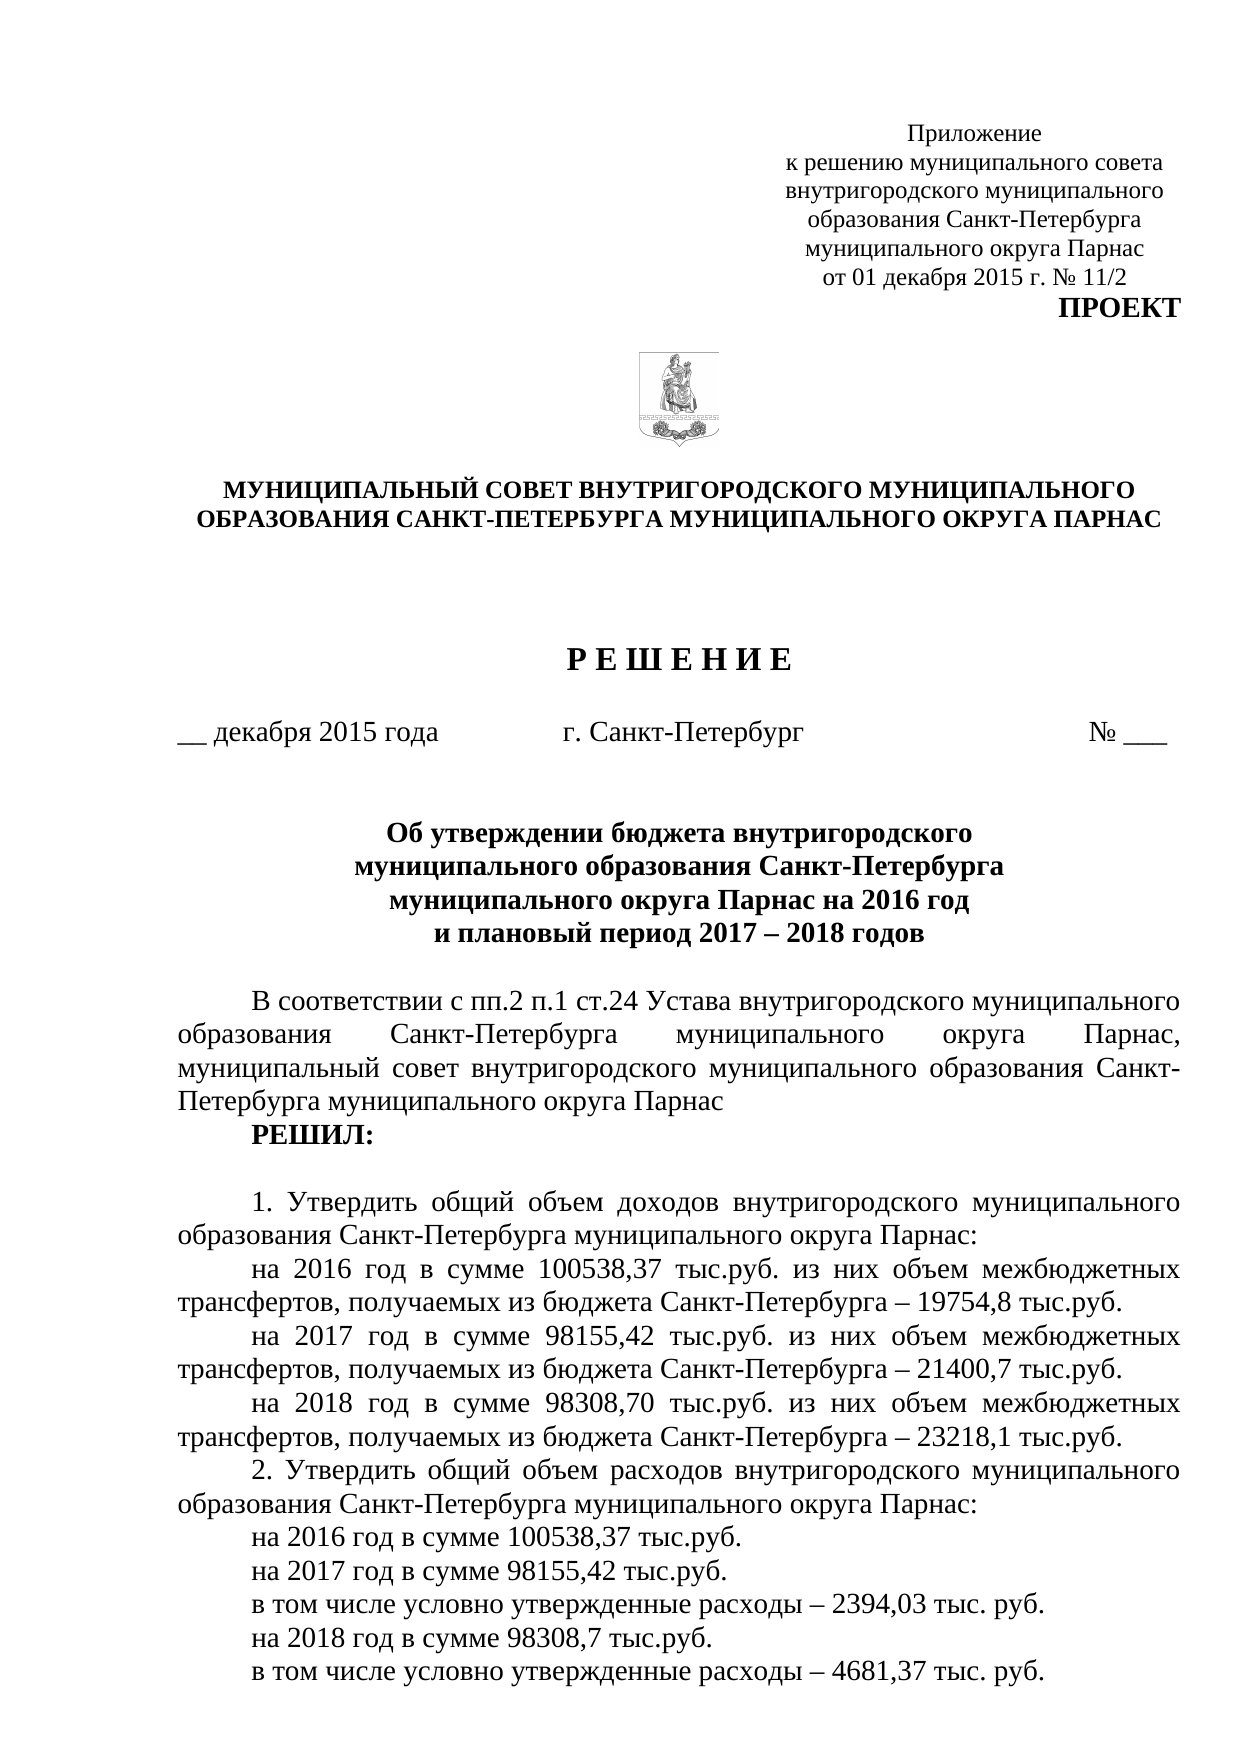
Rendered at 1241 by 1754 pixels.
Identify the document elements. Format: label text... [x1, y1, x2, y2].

text на 2018 год в сумме 98308,70 тыс.руб. из них объем межбюджетных трансфертов, получаемых из бюджета Санкт-Петербурга – 23218,1 тыс.руб. [177, 1385, 1181, 1452]
text ПРОЕКТ [177, 291, 1181, 324]
text на 2016 год в сумме 100538,37 тыс.руб. [177, 1519, 1181, 1553]
text Приложение [768, 118, 1181, 147]
text в том числе условно утвержденные расходы – 4681,37 тыс. руб. [177, 1653, 1181, 1687]
text Р Е Ш Е Н И Е [177, 639, 1181, 677]
text МУНИЦИПАЛЬНЫЙ СОВЕТ ВНУТРИГОРОДСКОГО МУНИЦИПАЛЬНОГО ОБРАЗОВАНИЯ САНКТ-ПЕТЕРБУРГА МУНИЦИПАЛЬНОГО ОКРУГА ПАРНАС [177, 476, 1181, 533]
text на 2017 год в сумме 98155,42 тыс.руб. [177, 1553, 1181, 1586]
text муниципального округа Парнас на 2016 год [177, 882, 1181, 916]
text __ декабря 2015 года г. Санкт-Петербург № ___ [177, 714, 1181, 748]
text и плановый период 2017 – 2018 годов [177, 916, 1181, 949]
text Об утверждении бюджета внутригородского [177, 815, 1181, 848]
text от 01 декабря 2015 г. № 11/2 [768, 262, 1181, 291]
picture [639, 352, 719, 447]
text на 2017 год в сумме 98155,42 тыс.руб. из них объем межбюджетных трансфертов, получаемых из бюджета Санкт-Петербурга – 21400,7 тыс.руб. [177, 1318, 1181, 1385]
text на 2018 год в сумме 98308,7 тыс.руб. [177, 1620, 1181, 1653]
text на 2016 год в сумме 100538,37 тыс.руб. из них объем межбюджетных трансфертов, получаемых из бюджета Санкт-Петербурга – 19754,8 тыс.руб. [177, 1251, 1181, 1318]
text муниципального образования Санкт-Петербурга [177, 848, 1181, 882]
text В соответствии с пп.2 п.1 ст.24 Устава внутригородского муниципального образования Санкт-Петербурга муниципального округа Парнас, муниципальный совет внутригородского муниципального образования Санкт-Петербурга муниципального округа Парнас [177, 983, 1181, 1117]
text РЕШИЛ: [177, 1117, 1181, 1150]
text внутригородского муниципального образования Санкт-Петербурга муниципального округа Парнас [768, 176, 1181, 262]
text к решению муниципального совета [768, 147, 1181, 176]
text 2. Утвердить общий объем расходов внутригородского муниципального образования Санкт-Петербурга муниципального округа Парнас: [177, 1452, 1181, 1519]
text в том числе условно утвержденные расходы – 2394,03 тыс. руб. [177, 1586, 1181, 1620]
text 1. Утвердить общий объем доходов внутригородского муниципального образования Санкт-Петербурга муниципального округа Парнас: [177, 1184, 1181, 1251]
